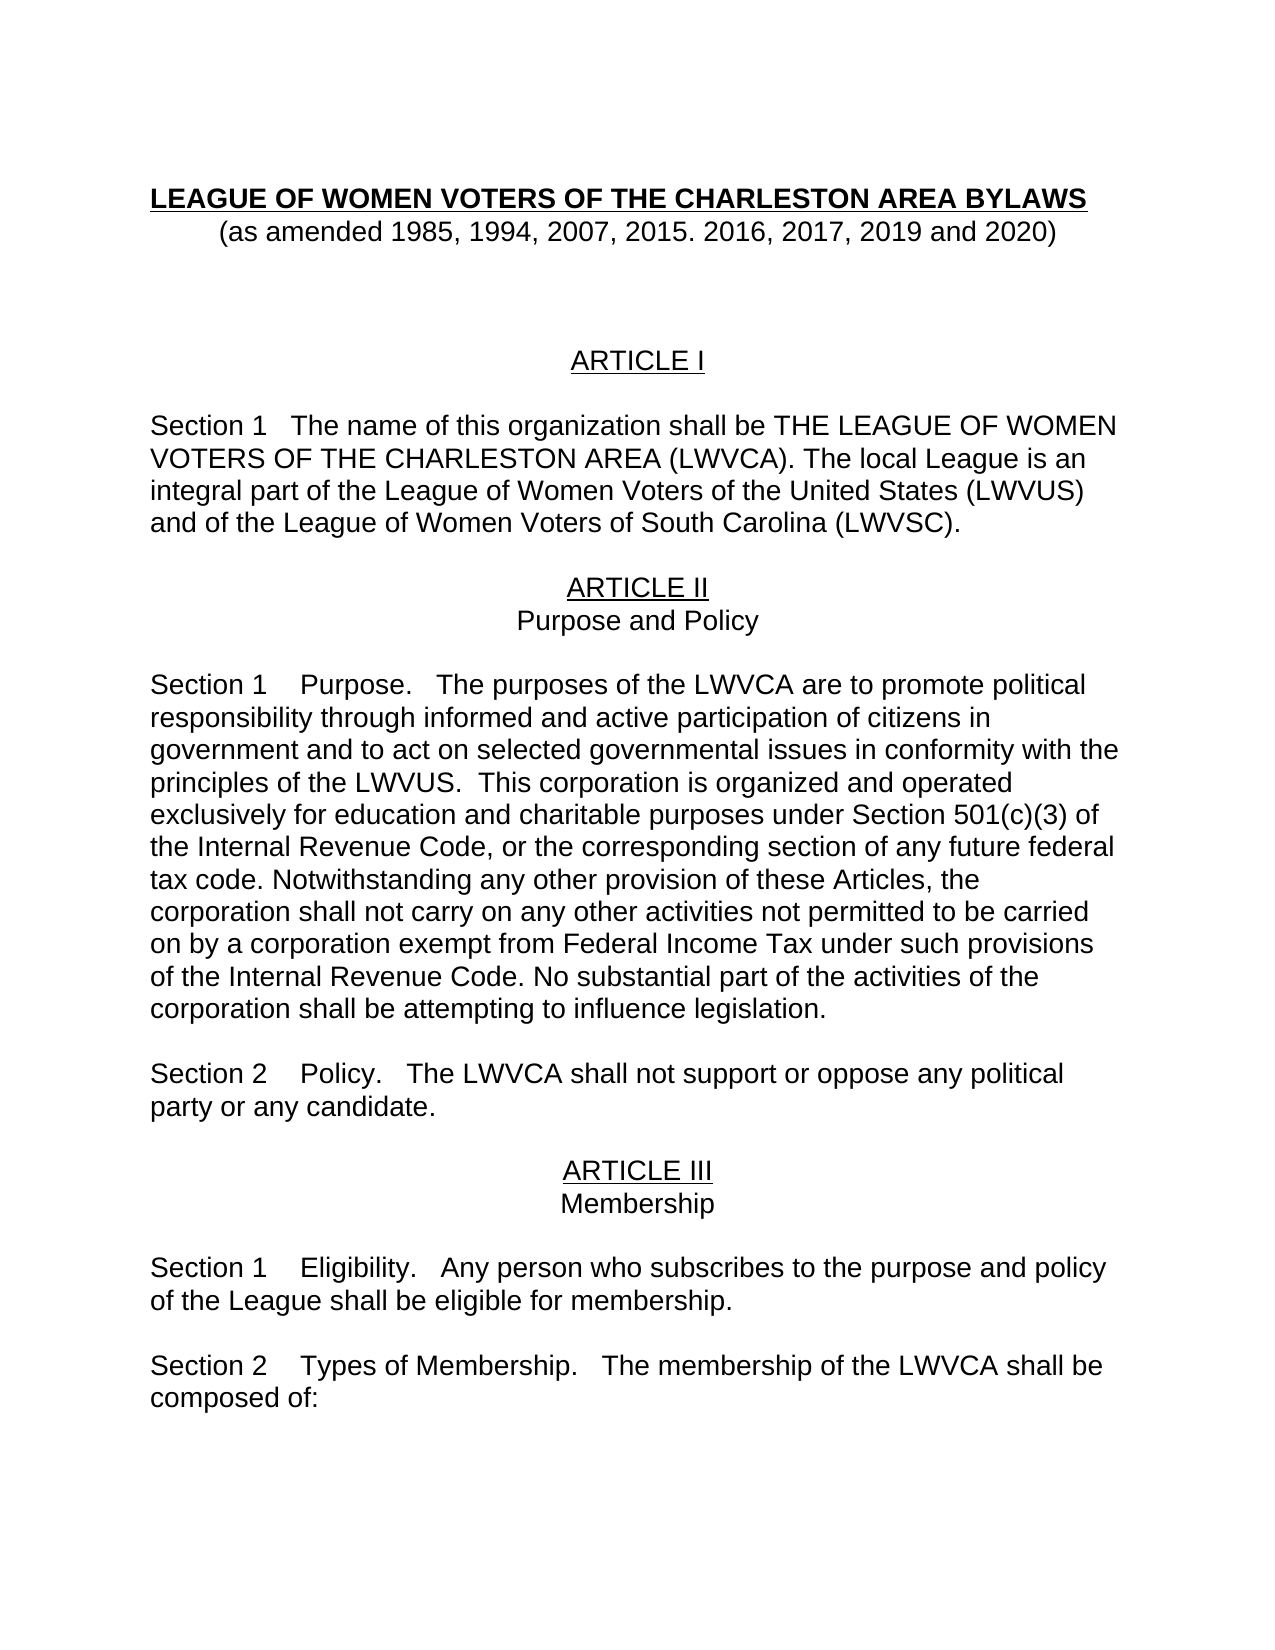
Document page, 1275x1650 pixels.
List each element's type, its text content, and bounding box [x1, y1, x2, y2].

text Section 1 Eligibility. Any person who subscribes to the purpose and policy of the League shall be eligible for membership. [150, 1251, 1125, 1316]
text Purpose and Policy [150, 603, 1125, 636]
text Membership [150, 1187, 1125, 1219]
text ARTICLE II [150, 571, 1125, 603]
text Section 2 Policy. The LWVCA shall not support or oppose any political party or any candidate. [150, 1057, 1125, 1122]
text ARTICLE I [150, 344, 1125, 377]
text (as amended 1985, 1994, 2007, 2015. 2016, 2017, 2019 and 2020) [150, 215, 1125, 247]
text ARTICLE III [150, 1154, 1125, 1187]
text Section 2 Types of Membership. The membership of the LWVCA shall be composed of: [150, 1349, 1125, 1413]
text LEAGUE OF WOMEN VOTERS OF THE CHARLESTON AREA BYLAWS [150, 182, 1125, 215]
text Section 1 The name of this organization shall be THE LEAGUE OF WOMEN VOTERS OF THE CHARLESTON AREA (LWVCA). The local League is an integral part of the League of Women Voters of the United States (LWVUS) and of the League of Women Voters of South Carolina (LWVSC). [150, 409, 1125, 539]
text Section 1 Purpose. The purposes of the LWVCA are to promote political responsibility through informed and active participation of citizens in government and to act on selected governmental issues in conformity with the principles of the LWVUS. This corporation is organized and operated exclusively for education and charitable purposes under Section 501(c)(3) of the Internal Revenue Code, or the corresponding section of any future federal tax code. Notwithstanding any other provision of these Articles, the corporation shall not carry on any other activities not permitted to be carried on by a corporation exempt from Federal Income Tax under such provisions of the Internal Revenue Code. No substantial part of the activities of the corporation shall be attempting to influence legislation. [150, 668, 1125, 1025]
